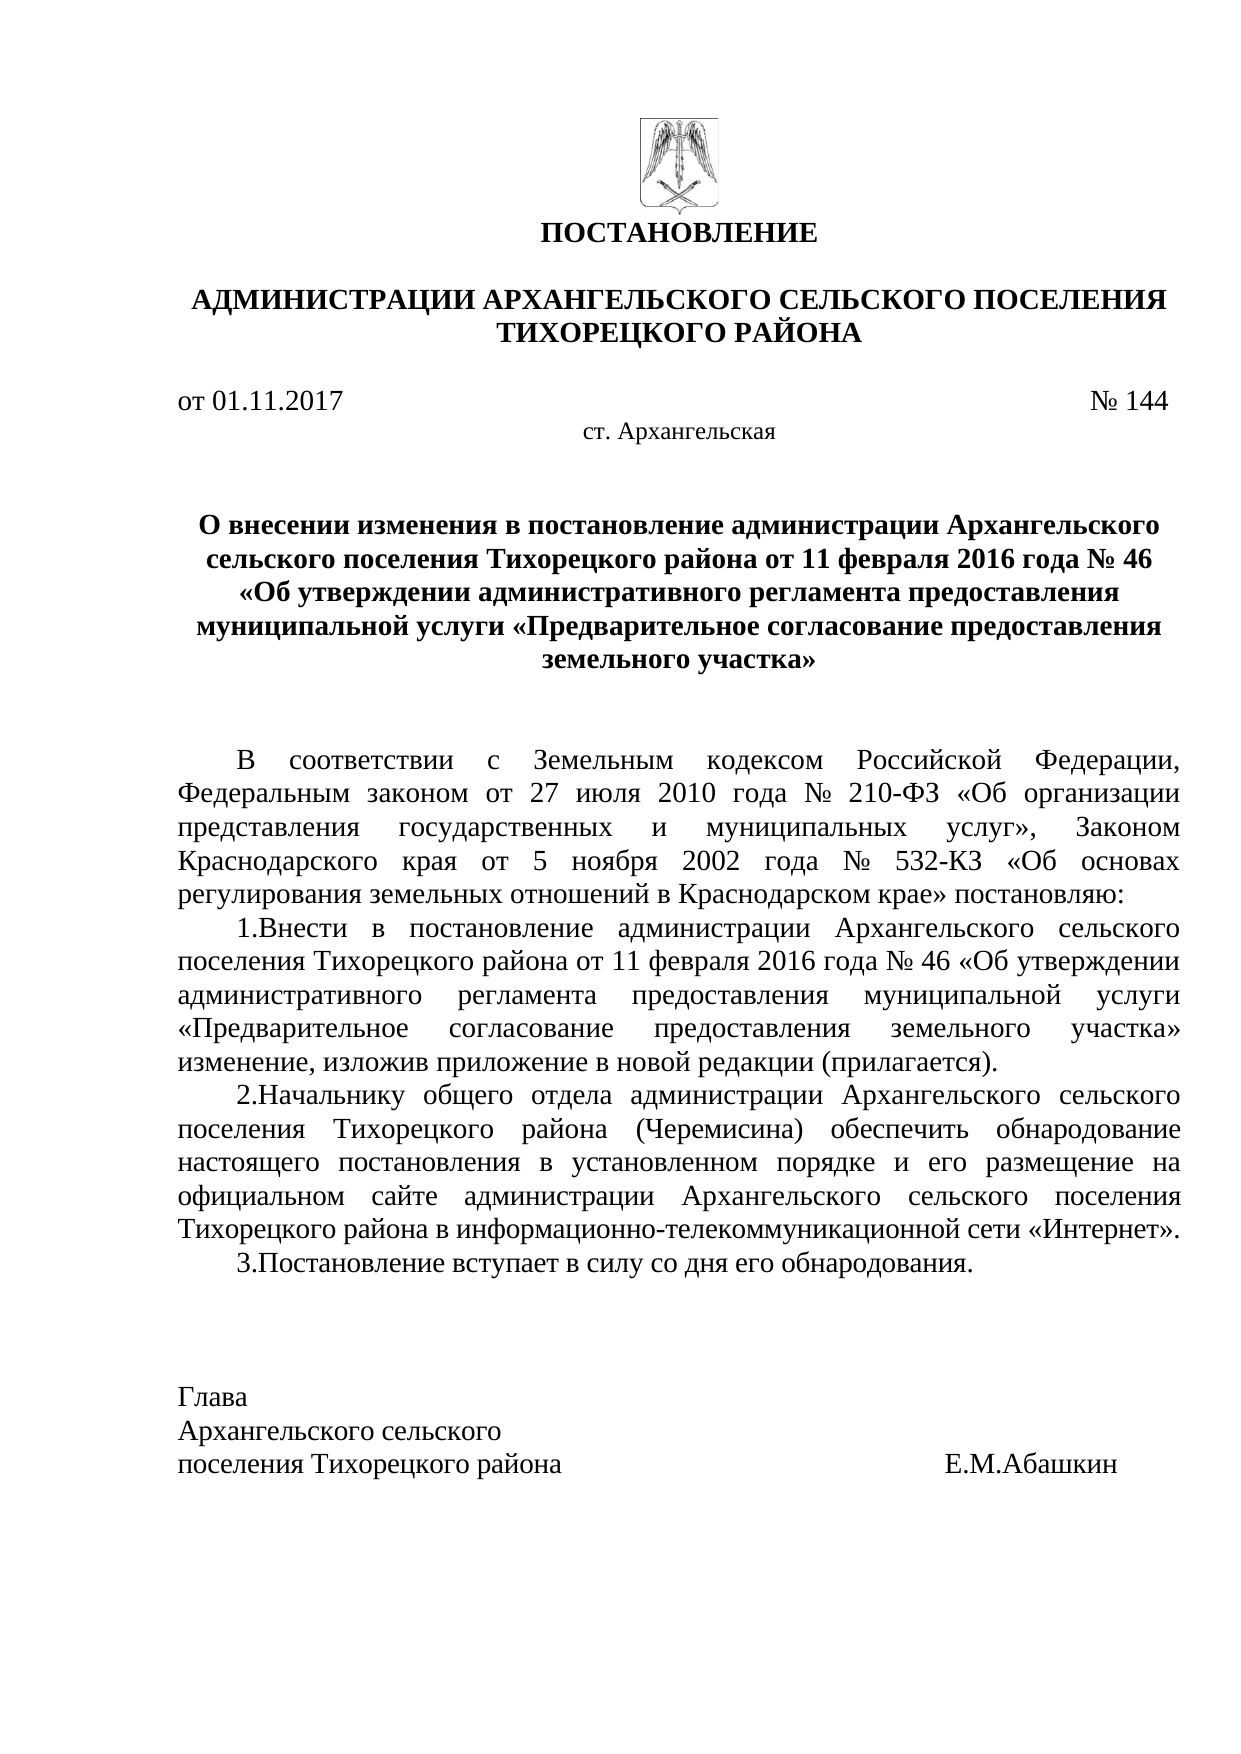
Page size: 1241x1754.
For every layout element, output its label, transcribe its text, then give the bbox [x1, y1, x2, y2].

text поселения Тихорецкого района Е.М.Абашкин [177, 1446, 1181, 1480]
text ТИХОРЕЦКОГО РАЙОНА [177, 316, 1181, 349]
text В соответствии с Земельным кодексом Российской Федерации, Федеральным законом от 27 июля 2010 года № 210-ФЗ «Об организации представления государственных и муниципальных услуг», Законом Краснодарского края от 5 ноября 2002 года № 532-КЗ «Об основах регулирования земельных отношений в Краснодарском крае» постановляю: [177, 742, 1181, 910]
text ПОСТАНОВЛЕНИЕ [177, 215, 1181, 248]
text Архангельского сельского [177, 1413, 1181, 1446]
text 3.Постановление вступает в силу со дня его обнародования. [177, 1245, 1181, 1279]
text АДМИНИСТРАЦИИ АРХАНГЕЛЬСКОГО СЕЛЬСКОГО ПОСЕЛЕНИЯ [177, 282, 1181, 316]
text О внесении изменения в постановление администрации Архангельского сельского поселения Тихорецкого района от 11 февраля 2016 года № 46 «Об утверждении административного регламента предоставления муниципальной услуги «Предварительное согласование предоставления земельного участка» [177, 507, 1181, 675]
text от 01.11.2017 № 144 [177, 383, 1181, 416]
text 1.Внести в постановление администрации Архангельского сельского поселения Тихорецкого района от 11 февраля 2016 года № 46 «Об утверждении административного регламента предоставления муниципальной услуги «Предварительное согласование предоставления земельного участка» изменение, изложив приложение в новой редакции (прилагается). [177, 910, 1181, 1077]
text ст. Архангельская [177, 416, 1181, 445]
picture [640, 118, 719, 215]
text 2.Начальнику общего отдела администрации Архангельского сельского поселения Тихорецкого района (Черемисина) обеспечить обнародование настоящего постановления в установленном порядке и его размещение на официальном сайте администрации Архангельского сельского поселения Тихорецкого района в информационно-телекоммуникационной сети «Интернет». [177, 1077, 1181, 1245]
text Глава [177, 1379, 1181, 1413]
